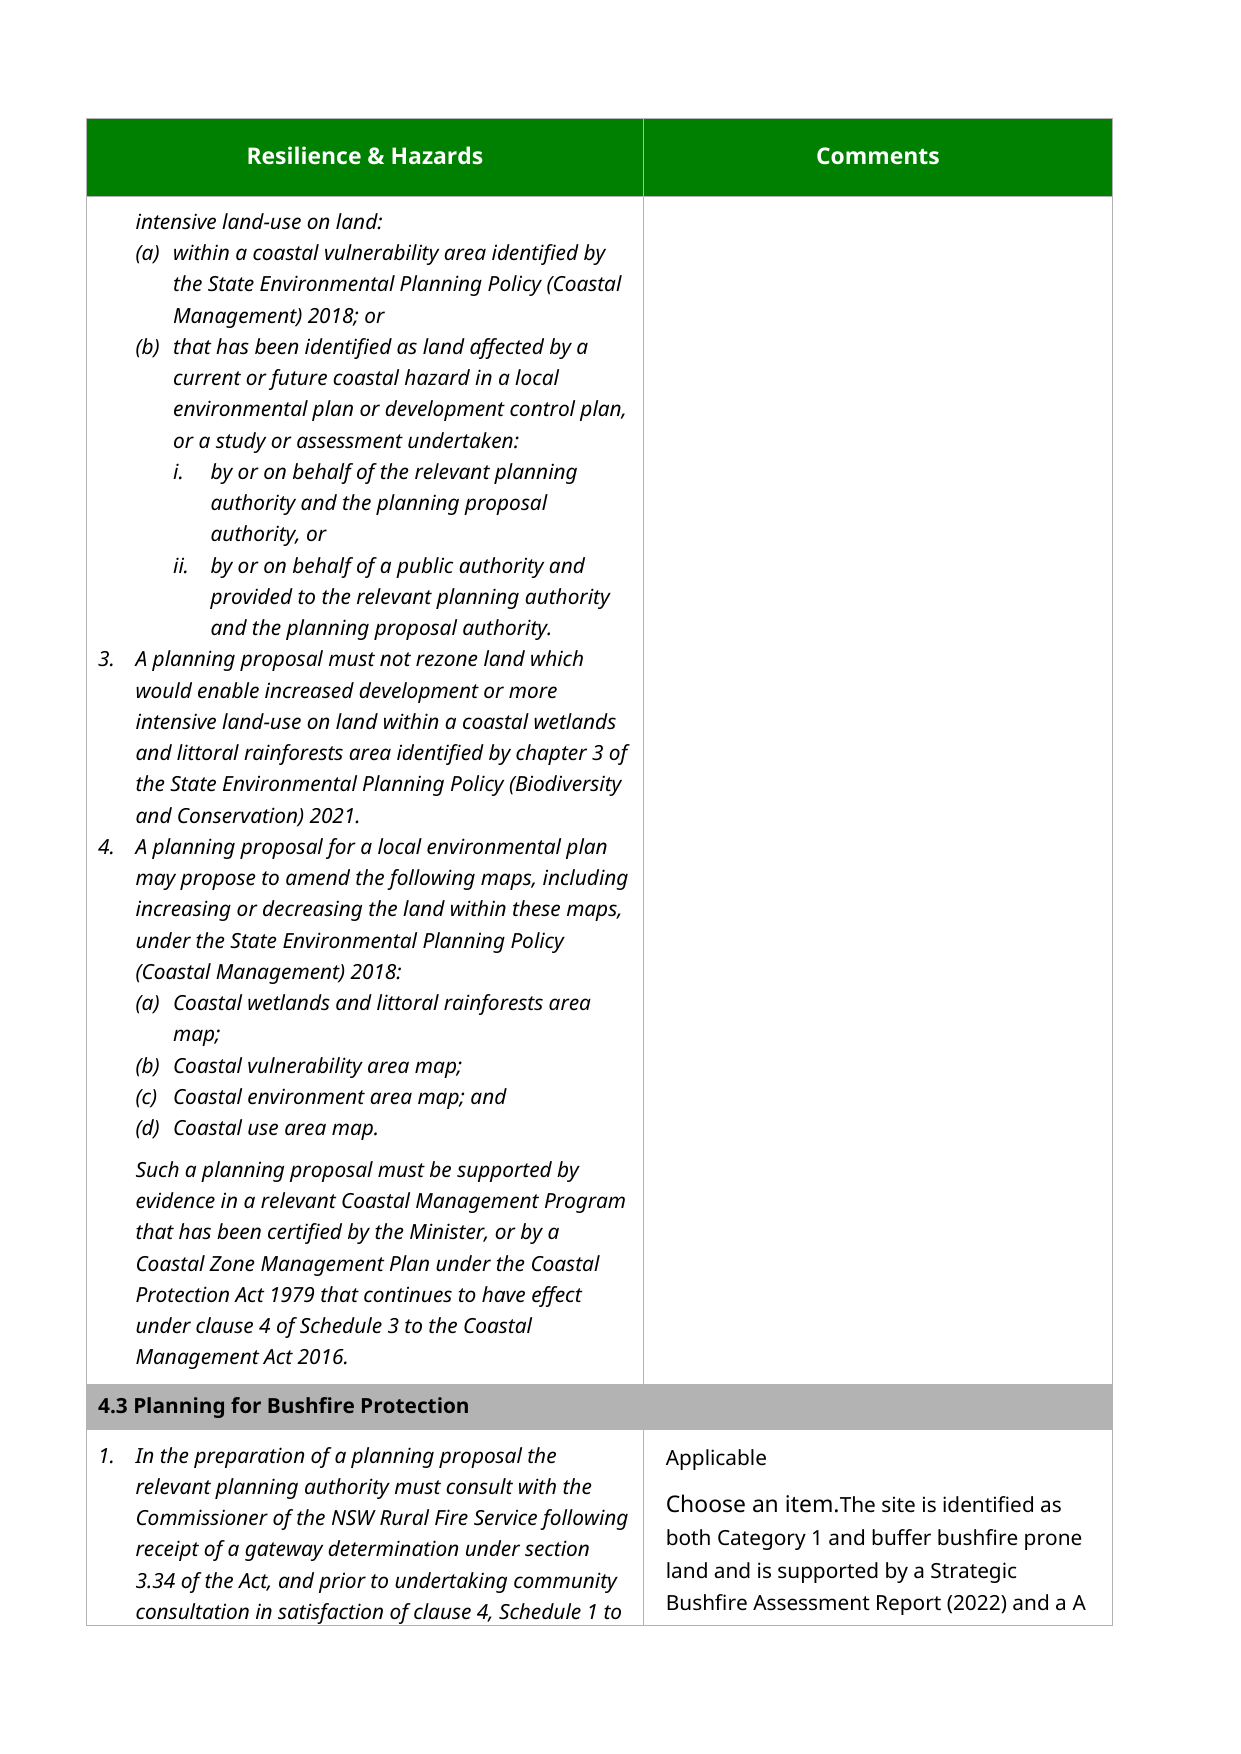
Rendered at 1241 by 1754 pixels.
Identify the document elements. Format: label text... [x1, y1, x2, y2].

table_cell [644, 1385, 1112, 1429]
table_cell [87, 1430, 643, 1625]
table_cell 4.3 Planning for Bushfire Protection [87, 1385, 643, 1429]
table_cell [644, 197, 1112, 1384]
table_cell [87, 197, 643, 1384]
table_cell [644, 1430, 1112, 1625]
table_header Resilience & Hazards [87, 119, 643, 196]
table_header Comments [644, 119, 1112, 196]
